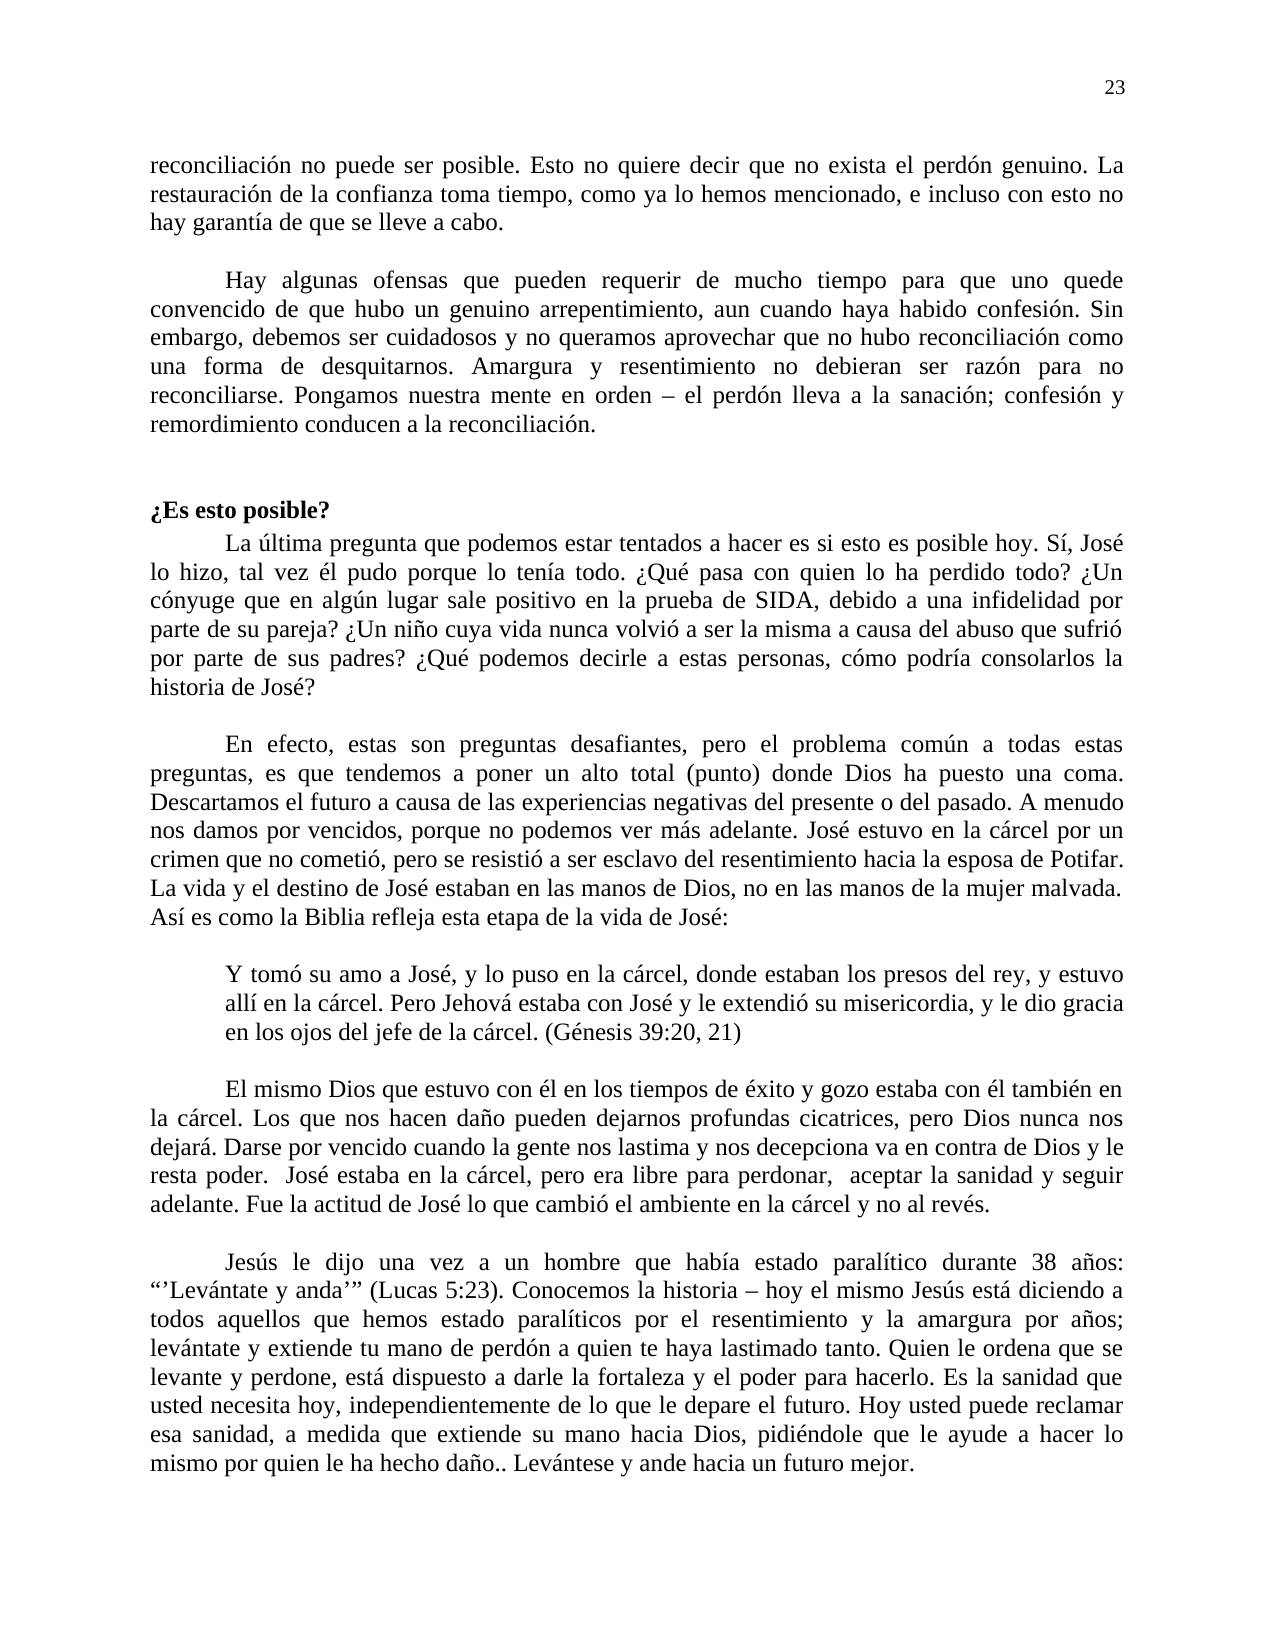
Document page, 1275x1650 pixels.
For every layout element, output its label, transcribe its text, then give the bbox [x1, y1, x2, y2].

subtitle ¿Es esto posible? [150, 495, 1125, 524]
text Jesús le dijo una vez a un hombre que había estado paralítico durante 38 años: “’Levántate y anda’” (Lucas 5:23). Conocemos la historia – hoy el mismo Jesús está diciendo a todos aquellos que hemos estado paralíticos por el resentimiento y la amargura por años; levántate y extiende tu mano de perdón a quien te haya lastimado tanto. Quien le ordena que se levante y perdone, está dispuesto a darle la fortaleza y el poder para hacerlo. Es la sanidad que usted necesita hoy, independientemente de lo que le depare el futuro. Hoy usted puede reclamar esa sanidad, a medida que extiende su mano hacia Dios, pidiéndole que le ayude a hacer lo mismo por quien le ha hecho daño.. Levántese y ande hacia un futuro mejor. [150, 1247, 1125, 1477]
text El mismo Dios que estuvo con él en los tiempos de éxito y gozo estaba con él también en la cárcel. Los que nos hacen daño pueden dejarnos profundas cicatrices, pero Dios nunca nos dejará. Darse por vencido cuando la gente nos lastima y nos decepciona va en contra de Dios y le resta poder. José estaba en la cárcel, pero era libre para perdonar, aceptar la sanidad y seguir adelante. Fue la actitud de José lo que cambió el ambiente en la cárcel y no al revés. [150, 1074, 1125, 1218]
text En efecto, estas son preguntas desafiantes, pero el problema común a todas estas preguntas, es que tendemos a poner un alto total (punto) donde Dios ha puesto una coma. Descartamos el futuro a causa de las experiencias negativas del presente o del pasado. A menudo nos damos por vencidos, porque no podemos ver más adelante. José estuvo en la cárcel por un crimen que no cometió, pero se resistió a ser esclavo del resentimiento hacia la esposa de Potifar. La vida y el destino de José estaban en las manos de Dios, no en las manos de la mujer malvada. Así es como la Biblia refleja esta etapa de la vida de José: [150, 729, 1125, 931]
text La última pregunta que podemos estar tentados a hacer es si esto es posible hoy. Sí, José lo hizo, tal vez él pudo porque lo tenía todo. ¿Qué pasa con quien lo ha perdido todo? ¿Un cónyuge que en algún lugar sale positivo en la prueba de SIDA, debido a una infidelidad por parte de su pareja? ¿Un niño cuya vida nunca volvió a ser la misma a causa del abuso que sufrió por parte de sus padres? ¿Qué podemos decirle a estas personas, cómo podría consolarlos la historia de José? [150, 528, 1125, 701]
text Hay algunas ofensas que pueden requerir de mucho tiempo para que uno quede convencido de que hubo un genuino arrepentimiento, aun cuando haya habido confesión. Sin embargo, debemos ser cuidadosos y no queramos aprovechar que no hubo reconciliación como una forma de desquitarnos. Amargura y resentimiento no debieran ser razón para no reconciliarse. Pongamos nuestra mente en orden – el perdón lleva a la sanación; confesión y remordimiento conducen a la reconciliación. [150, 265, 1125, 437]
text Y tomó su amo a José, y lo puso en la cárcel, donde estaban los presos del rey, y estuvo allí en la cárcel. Pero Jehová estaba con José y le extendió su misericordia, y le dio gracia en los ojos del jefe de la cárcel. (Génesis 39:20, 21) [225, 959, 1125, 1046]
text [150, 150, 1125, 236]
